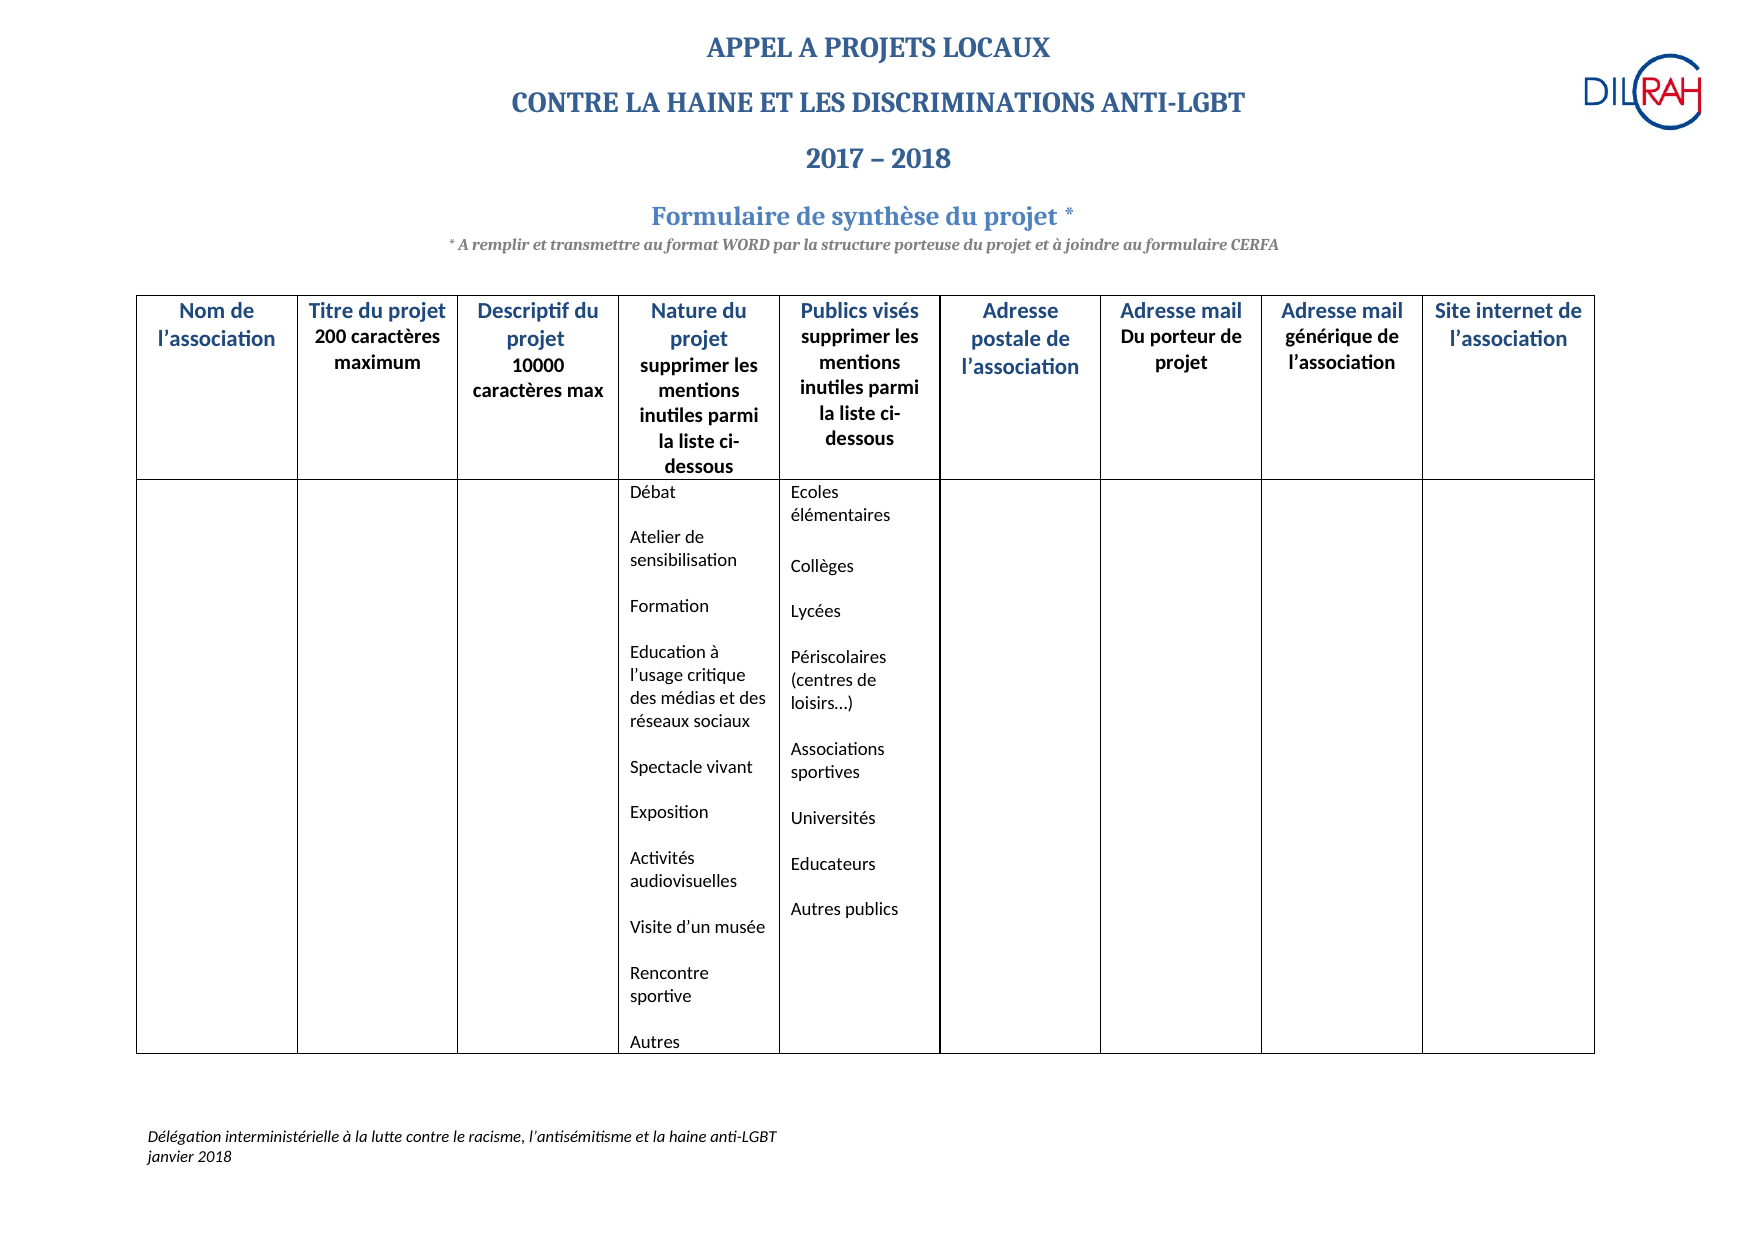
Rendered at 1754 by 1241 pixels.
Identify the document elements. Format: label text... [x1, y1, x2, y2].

table_cell [137, 480, 297, 1053]
table_cell Ecoles élémentaires Collèges Lycées Périscolaires (centres de loisirs…) Associations sportives Universités Educateurs Autres publics [780, 480, 939, 1053]
table_header Titre du projet 200 caractères maximum [298, 296, 457, 479]
table_header Site internet de l’association [1423, 296, 1594, 479]
table_cell [941, 480, 1100, 1053]
picture [1568, 38, 1712, 138]
table_header Adresse mail générique de l’association [1262, 296, 1422, 479]
table_header Publics visés supprimer les mentions inutiles parmi la liste ci-dessous [780, 296, 939, 479]
table_header Nom de l’association [137, 296, 297, 479]
table_cell [1101, 480, 1261, 1053]
table_header Adresse postale de l’association [941, 296, 1100, 479]
subtitle Formulaire de synthèse du projet * * A remplir et transmettre au format WORD par la structure porteuse du projet et à joindre au formulaire CERFA [148, 201, 1580, 290]
table_cell [458, 480, 618, 1053]
table_cell [1423, 480, 1594, 1053]
table_cell Débat Atelier de sensibilisation Formation Education à l’usage critique des médias et des réseaux sociaux Spectacle vivant Exposition Activités audiovisuelles Visite d’un musée Rencontre sportive Autres [619, 480, 779, 1053]
table_cell [1262, 480, 1422, 1053]
table_cell [298, 480, 457, 1053]
table_header Adresse mail Du porteur de projet [1101, 296, 1261, 479]
table_header Nature du projet supprimer les mentions inutiles parmi la liste ci-dessous [619, 296, 779, 479]
table_header Descriptif du projet 10000 caractères max [458, 296, 618, 479]
